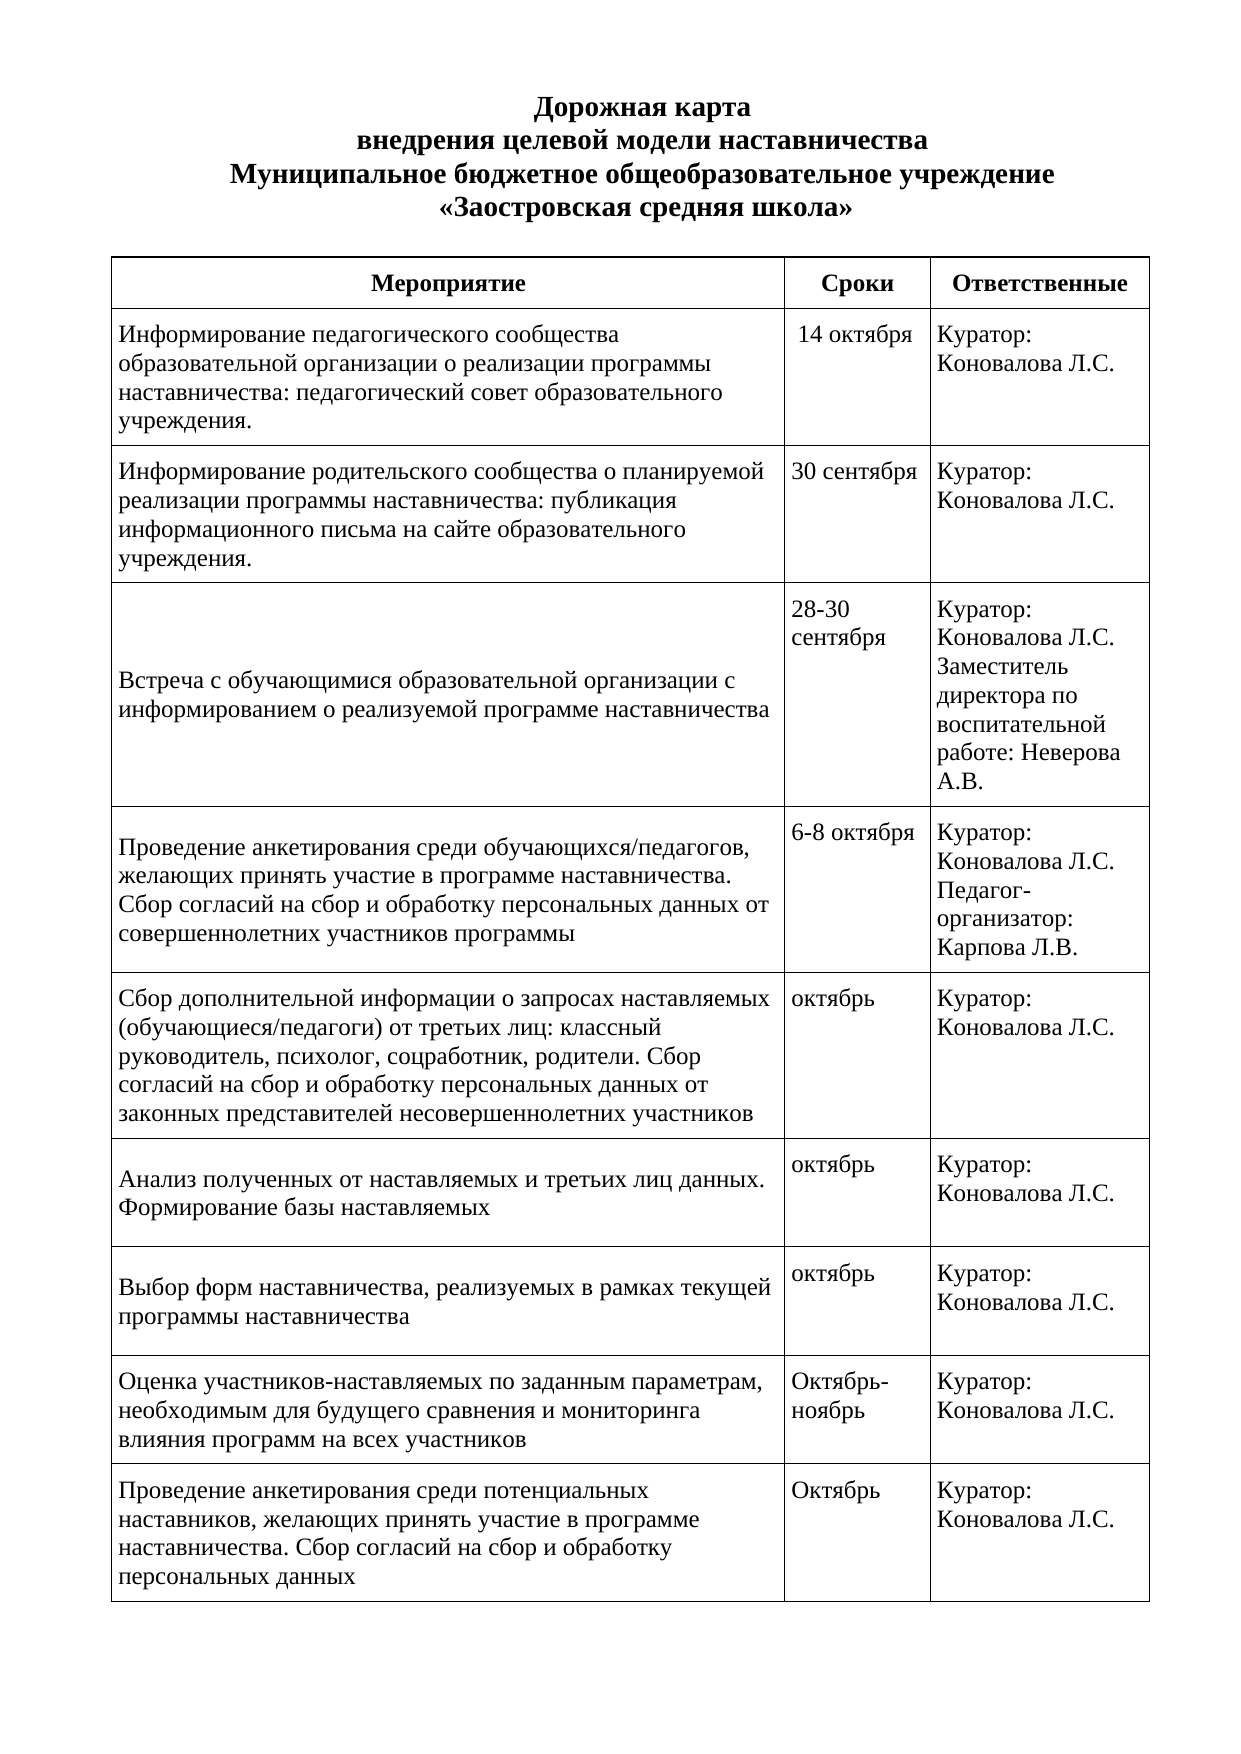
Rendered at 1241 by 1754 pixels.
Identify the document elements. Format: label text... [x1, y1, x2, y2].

table_cell Встреча с обучающимися образовательной организации с информированием о реализуемой программе наставничества [112, 583, 784, 806]
text внедрения целевой модели наставничества [118, 122, 1167, 156]
table_cell Куратор: Коновалова Л.С. [931, 446, 1149, 582]
table_cell октябрь [785, 973, 930, 1138]
table_header Мероприятие [112, 258, 784, 307]
table_cell 6-8 октября [785, 807, 930, 972]
table_cell Октябрь [785, 1464, 930, 1601]
table_cell октябрь [785, 1247, 930, 1355]
table_cell Информирование родительского сообщества о планируемой реализации программы наставничества: публикация информационного письма на сайте образовательного учреждения. [112, 446, 784, 582]
table_cell Куратор: Коновалова Л.С. [931, 1139, 1149, 1246]
table_cell Куратор: Коновалова Л.С. [931, 973, 1149, 1138]
table_cell 14 октября [785, 309, 930, 445]
table_cell Оценка участников-наставляемых по заданным параметрам, необходимым для будущего сравнения и мониторинга влияния программ на всех участников [112, 1356, 784, 1463]
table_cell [931, 1464, 1149, 1601]
text Дорожная карта [118, 89, 1167, 122]
table_cell 28-30 сентября [785, 583, 930, 806]
table_header Сроки [785, 258, 930, 307]
table_cell Куратор: Коновалова Л.С. [931, 309, 1149, 445]
table_cell Информирование педагогического сообщества образовательной организации о реализации программы наставничества: педагогический совет образовательного учреждения. [112, 309, 784, 445]
table_cell Октябрь-ноябрь [785, 1356, 930, 1463]
table_cell Куратор: Коновалова Л.С. [931, 1247, 1149, 1355]
table_cell октябрь [785, 1139, 930, 1246]
table_cell Куратор: Коновалова Л.С. [931, 1356, 1149, 1463]
table_header Ответственные [931, 258, 1149, 307]
table_cell Выбор форм наставничества, реализуемых в рамках текущей программы наставничества [112, 1247, 784, 1355]
table_cell Проведение анкетирования среди обучающихся/педагогов, желающих принять участие в программе наставничества. Сбор согласий на сбор и обработку персональных данных от совершеннолетних участников программы [112, 807, 784, 972]
text Муниципальное бюджетное общеобразовательное учреждение [118, 156, 1167, 189]
text «Заостровская средняя школа» [118, 189, 1167, 223]
table_cell Проведение анкетирования среди потенциальных наставников, желающих принять участие в программе наставничества. Сбор согласий на сбор и обработку персональных данных [112, 1464, 784, 1601]
table_cell Куратор: Коновалова Л.С. Заместитель директора по воспитательной работе: Неверова А.В. [931, 583, 1149, 806]
table_cell Куратор: Коновалова Л.С. Педагог-организатор: Карпова Л.В. [931, 807, 1149, 972]
table_cell Анализ полученных от наставляемых и третьих лиц данных. Формирование базы наставляемых [112, 1139, 784, 1246]
table_cell Сбор дополнительной информации о запросах наставляемых (обучающиеся/педагоги) от третьих лиц: классный руководитель, психолог, соцработник, родители. Сбор согласий на сбор и обработку персональных данных от законных представителей несовершеннолетних участников [112, 973, 784, 1138]
table_cell 30 сентября [785, 446, 930, 582]
